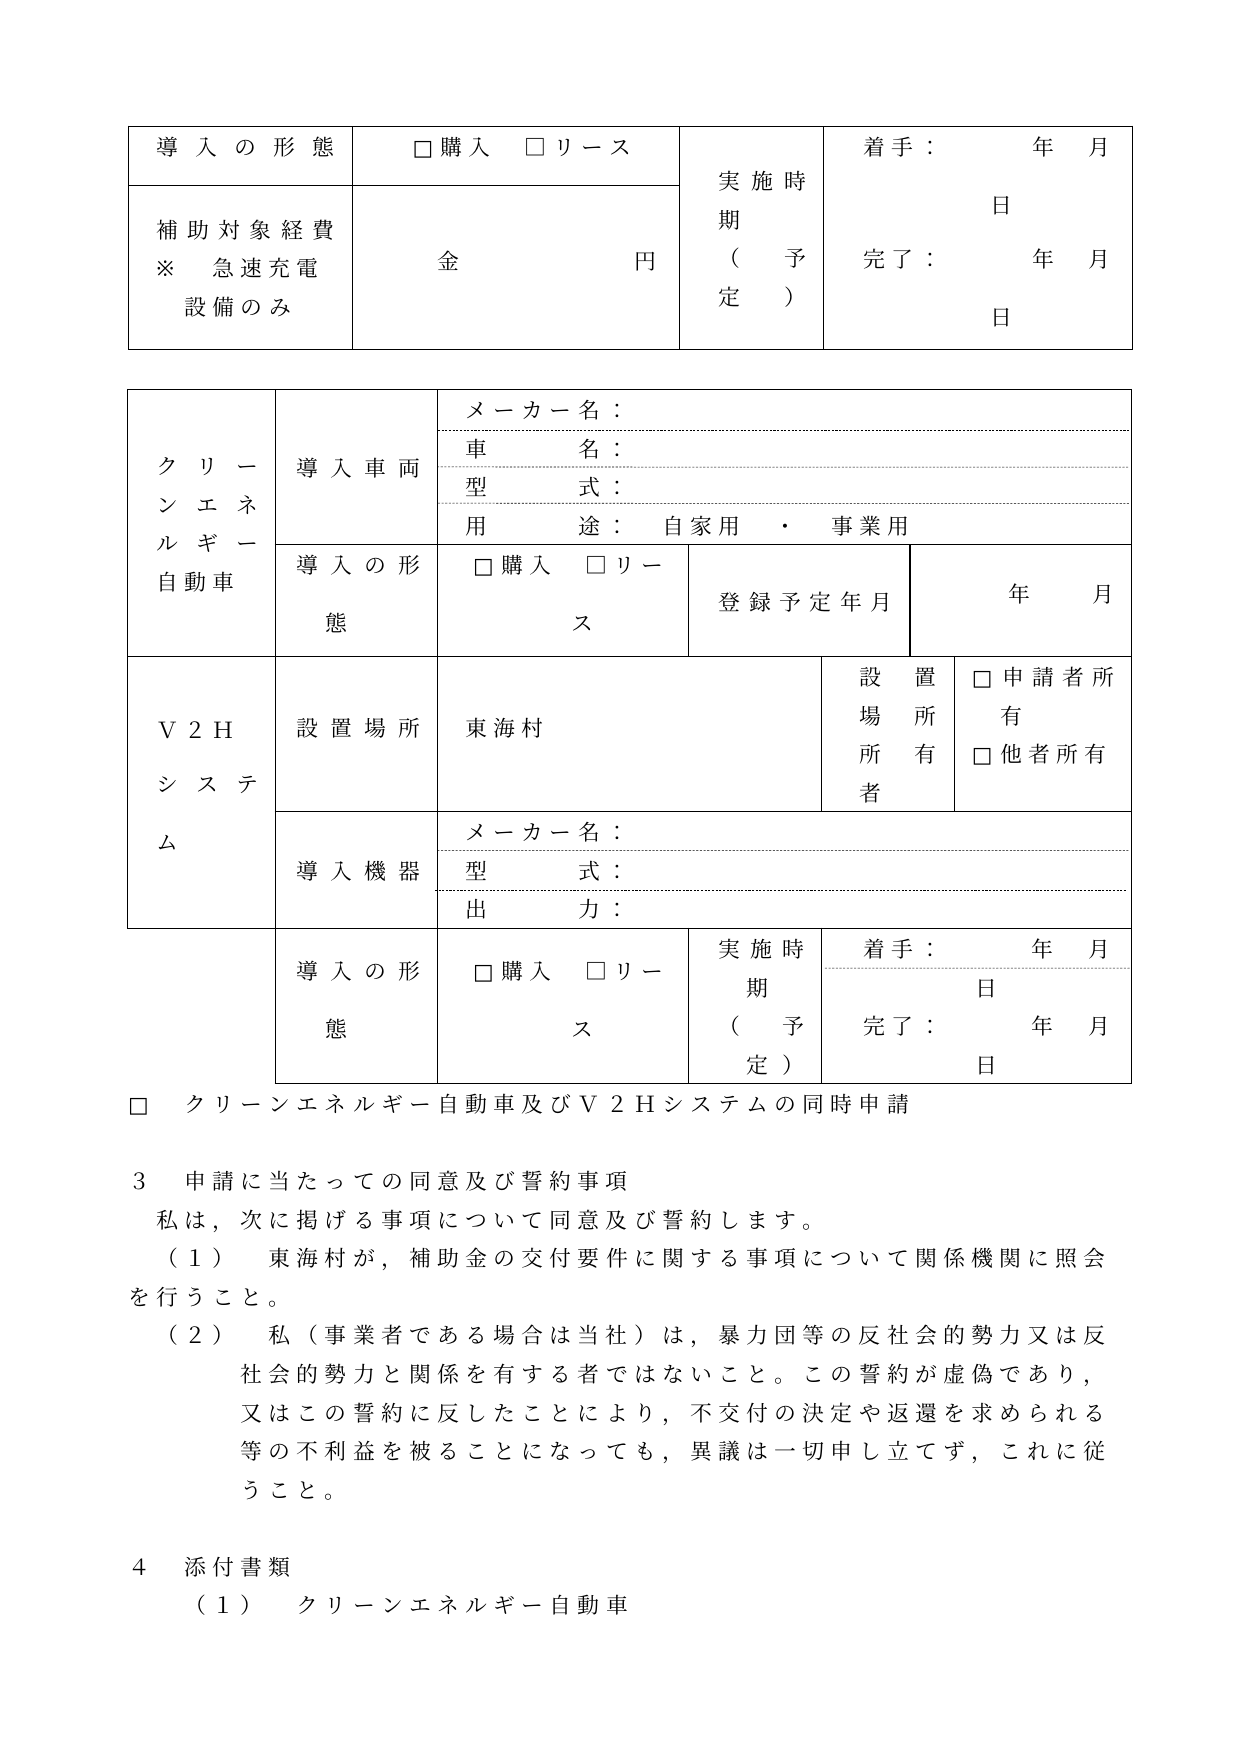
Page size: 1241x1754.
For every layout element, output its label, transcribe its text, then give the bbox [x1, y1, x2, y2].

table_cell Ｖ２Ｈ システム [128, 657, 275, 928]
table_cell 着手： 年 月 日 完了： 年 月 日 [822, 929, 1131, 1083]
table_cell 設置場所 [276, 657, 437, 811]
table_cell メーカー名： 型 式： 出 力： [438, 812, 1131, 928]
text □ クリーンエネルギー自動車及びＶ２Ｈシステムの同時申請 [128, 1084, 1112, 1122]
table_cell 実施時期 （予定） [689, 929, 821, 1083]
table_cell □購入 □リース [438, 929, 688, 1083]
text 私は，次に掲げる事項について同意及び誓約します。 [128, 1199, 1112, 1238]
table_cell □購入 □リース [353, 127, 679, 184]
table_cell 登録予定年月 [689, 545, 909, 656]
table_cell 導入の形態 [276, 545, 437, 656]
text （２） 私（事業者である場合は当社）は，暴力団等の反社会的勢力又は反社会的勢力と関係を有する者ではないこと。この誓約が虚偽であり，又はこの誓約に反したことにより，不交付の決定や返還を求められる等の不利益を被ることになっても，異議は一切申し立てず，これに従うこと。 [128, 1315, 1112, 1508]
text （１） 東海村が，補助金の交付要件に関する事項について関係機関に照会を行うこと。 [128, 1238, 1112, 1315]
table_cell 金 円 [353, 186, 679, 349]
table_header クリーンエネルギー自動車 [128, 390, 275, 656]
table_cell 設置場所 所有者 [822, 657, 954, 811]
table_cell 補助対象経費 ※急速充電設備のみ [129, 186, 352, 349]
table_cell 着手： 年 月 日 完了： 年 月 日 [824, 127, 1132, 349]
table_header 導入車両 [276, 390, 437, 544]
table_cell 東海村 [438, 657, 821, 811]
table_cell □申請者所有 □他者所有 [955, 657, 1131, 811]
table_cell □購入 □リース [438, 545, 688, 656]
table_cell 導入機器 [276, 812, 437, 928]
table_cell 導入の形態 [276, 929, 437, 1083]
table_cell 導入の形態 [129, 127, 352, 184]
table_cell 年 月 [911, 545, 1131, 656]
table_cell 実施時期 （予定） [680, 127, 823, 349]
text ３ 申請に当たっての同意及び誓約事項 [128, 1161, 1112, 1199]
text ４ 添付書類 [128, 1546, 1112, 1585]
table_header メーカー名： 車 名： 型 式： 用 途： 自家用 ・ 事業用 [438, 390, 1131, 544]
text （１） クリーンエネルギー自動車 [156, 1585, 1112, 1623]
